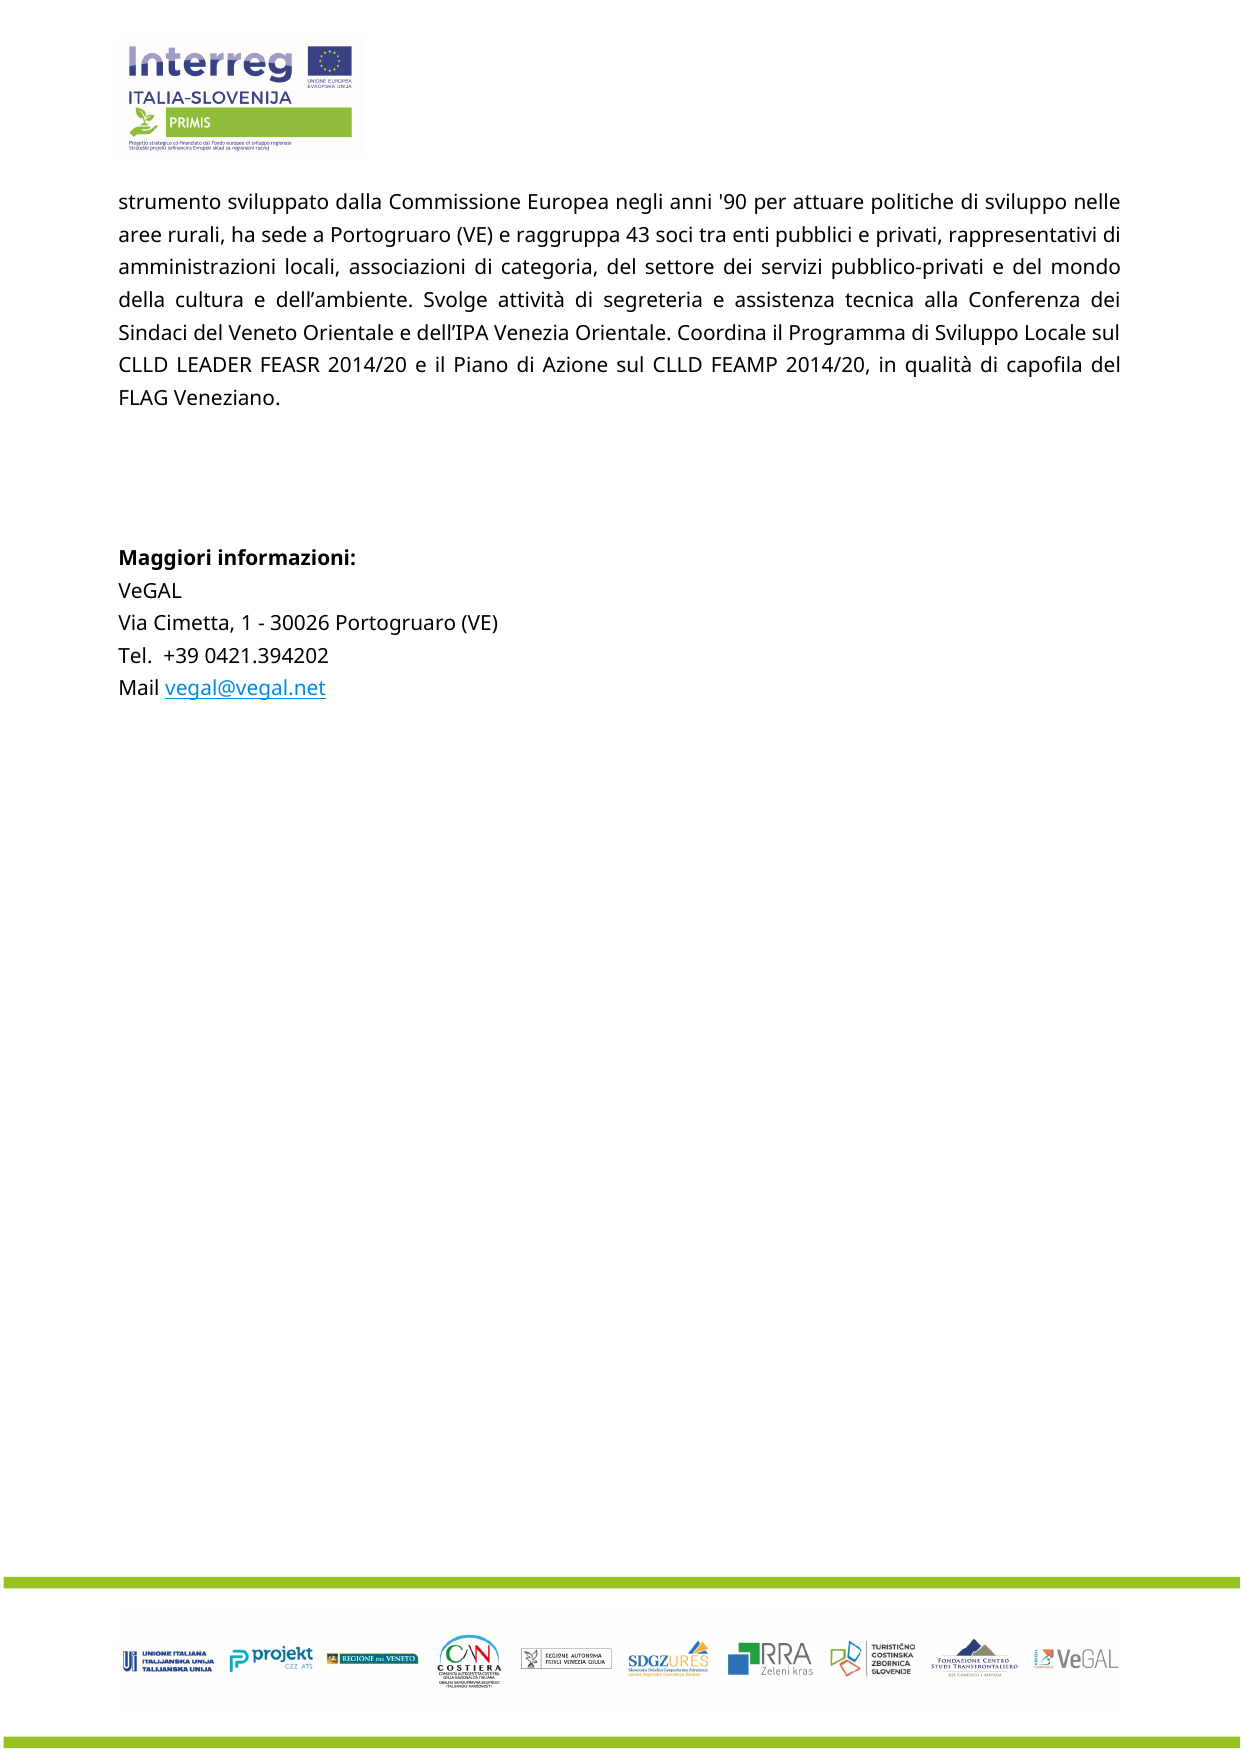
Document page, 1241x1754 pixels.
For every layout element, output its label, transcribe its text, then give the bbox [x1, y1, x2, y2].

picture [118, 1610, 1123, 1712]
text Maggiori informazioni: VeGAL Via Cimetta, 1 - 30026 Portogruaro (VE) Tel. +39 0421.394202 Mail vegal@vegal.net [118, 543, 1122, 702]
picture [118, 38, 364, 159]
